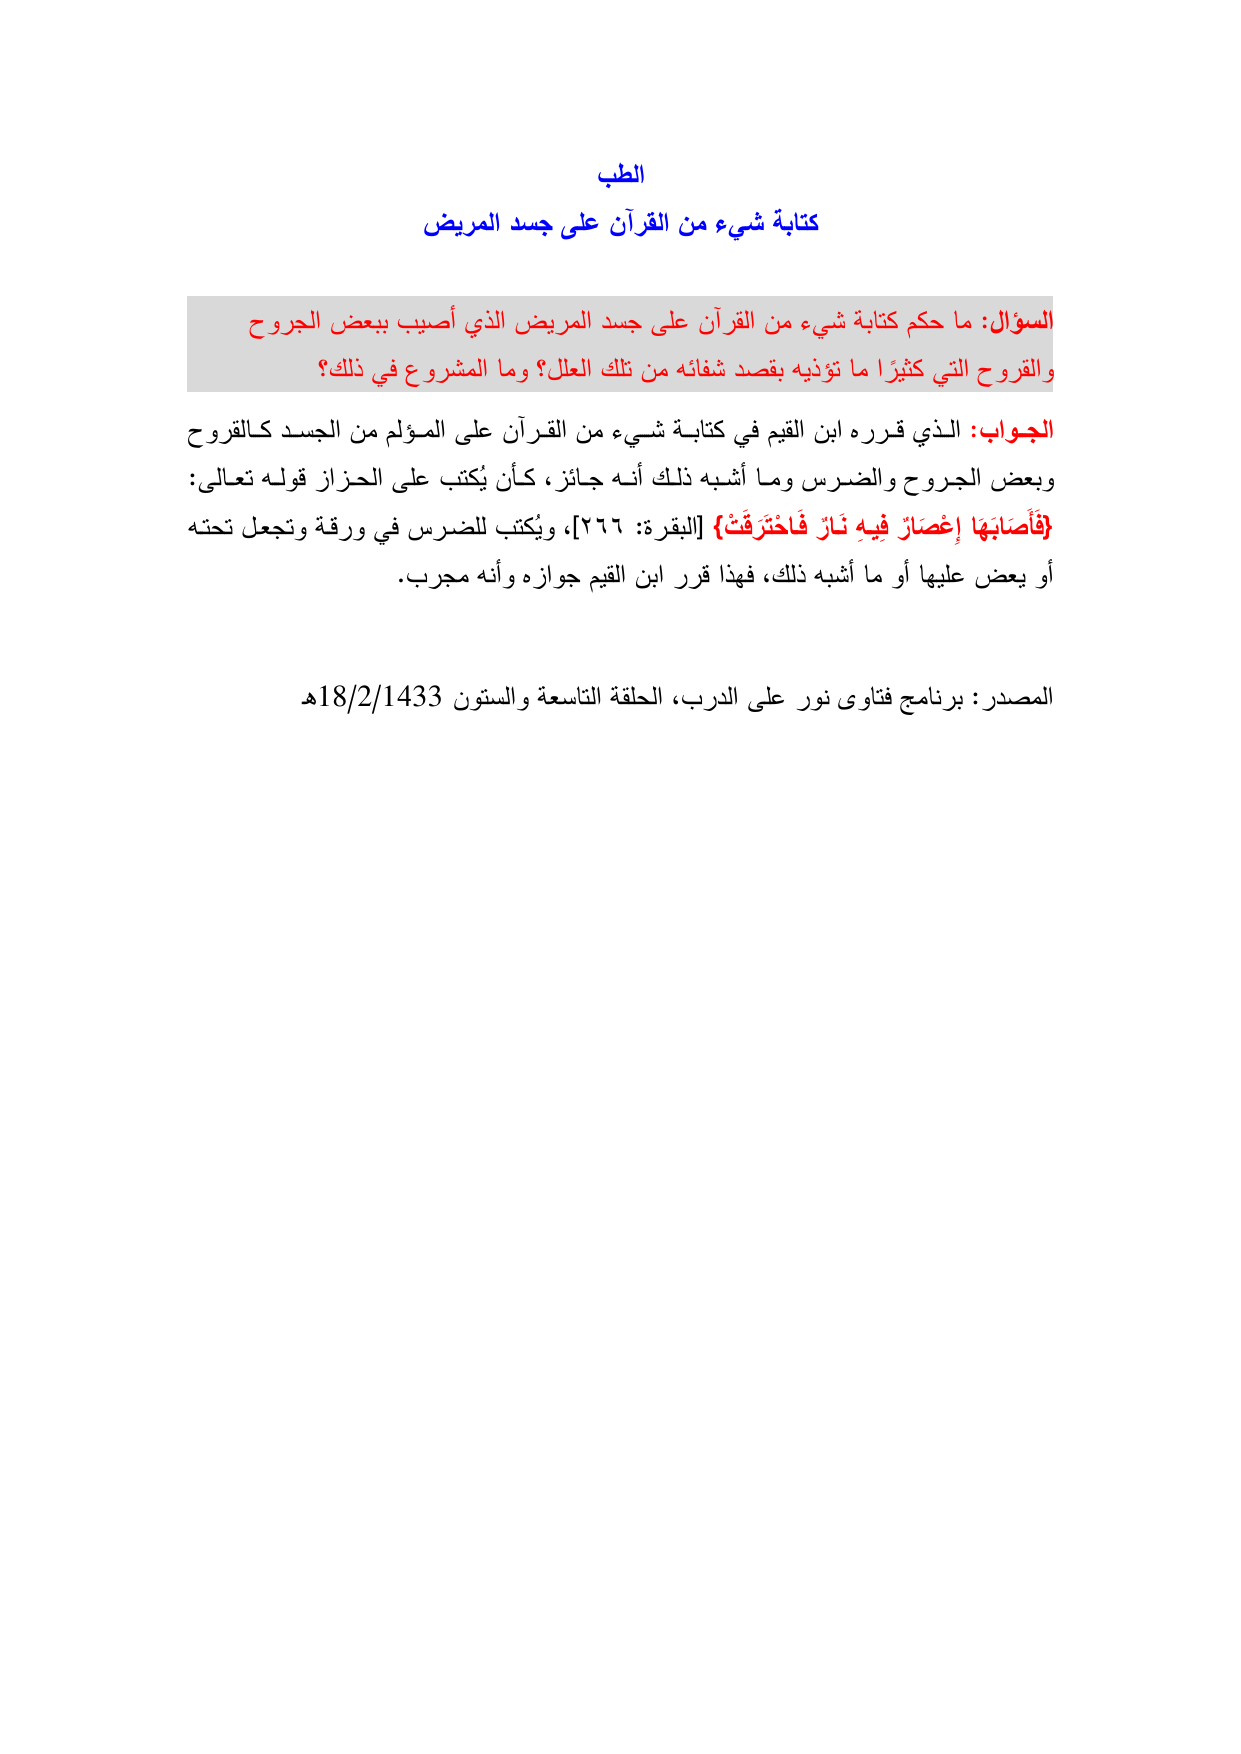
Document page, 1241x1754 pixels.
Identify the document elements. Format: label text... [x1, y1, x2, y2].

text الجواب: الذي قرره ابن القيم في كتابة شيء من القرآن على المؤلم من الجسد كالقروح وبعض الجروح والضرس وما أشبه ذلك أنه جائز، كأن يُكتب على الحزاز قوله تعالى: {فَأَصَابَهَا إِعْصَارٌ فِيهِ نَارٌ فَاحْتَرَقَتْ} [البقرة: ٢٦٦]، ويُكتب للضرس في ورقة وتجعل تحته أو يعض عليها أو ما أشبه ذلك، فهذا قرر ابن القيم جوازه وأنه مجرب. [187, 405, 1053, 599]
text المصدر: برنامج فتاوى نور على الدرب، الحلقة التاسعة والستون 18/2/1433هـ [187, 672, 1053, 720]
text السؤال: ما حكم كتابة شيء من القرآن على جسد المريض الذي أصيب ببعض الجروح والقروح التي كثيرًا ما تؤذيه بقصد شفائه من تلك العلل؟ وما المشروع في ذلك؟ [187, 296, 1053, 392]
text الطب [187, 150, 1053, 198]
text كتابة شيء من القرآن على جسد المريض [187, 198, 1053, 247]
